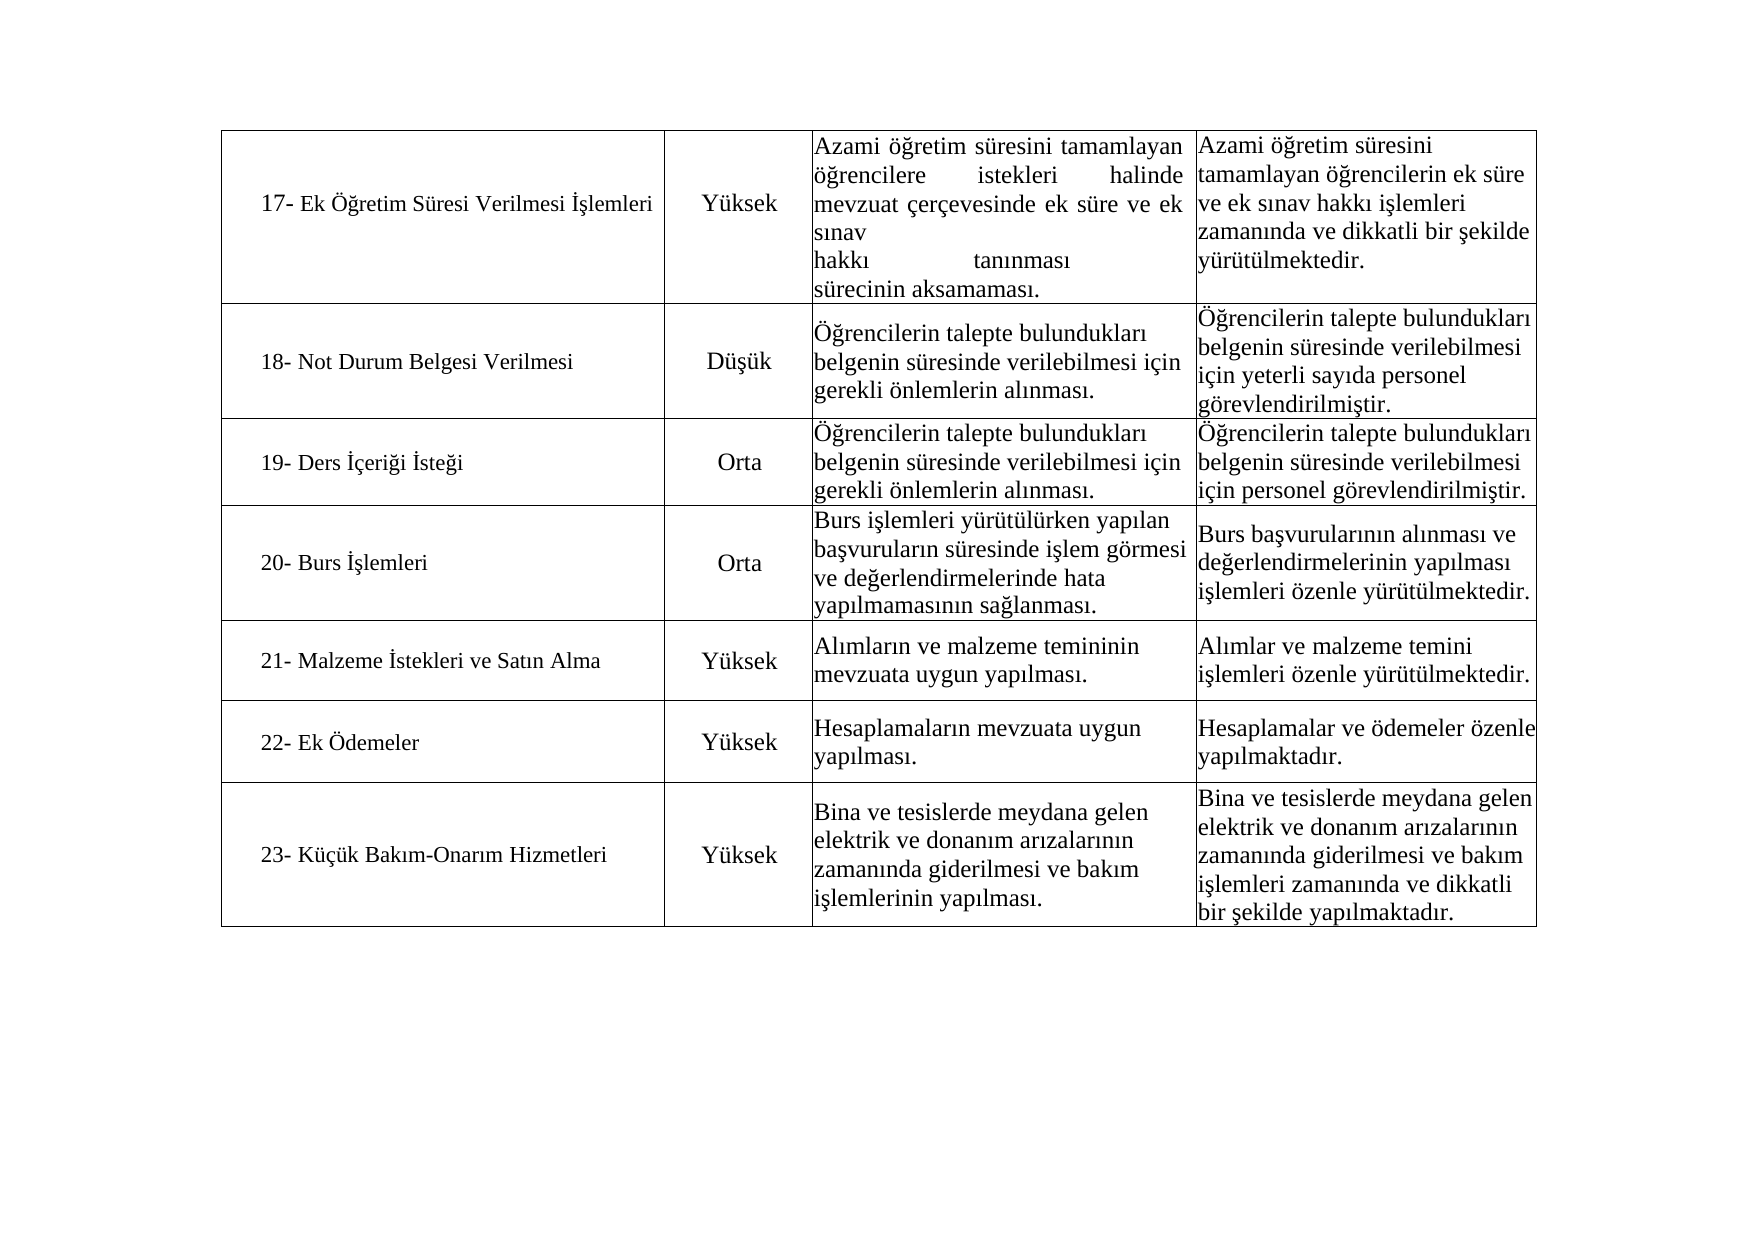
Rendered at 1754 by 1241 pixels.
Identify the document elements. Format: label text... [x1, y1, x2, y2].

table_cell Öğrencilerin talepte bulundukları belgenin süresinde verilebilmesi için gerekli önlemlerin alınması. [813, 419, 1196, 504]
table_cell 18- Not Durum Belgesi Verilmesi [222, 304, 664, 418]
table_cell 19- Ders İçeriği İsteği [222, 419, 664, 504]
table_header 17- Ek Öğretim Süresi Verilmesi İşlemleri [222, 131, 664, 303]
table_cell Yüksek [665, 621, 812, 700]
table_cell Öğrencilerin talepte bulundukları belgenin süresinde verilebilmesi için personel görevlendirilmiştir. [1197, 419, 1536, 504]
table_cell Düşük [665, 304, 812, 418]
table_cell Burs işlemleri yürütülürken yapılan başvuruların süresinde işlem görmesi ve değerlendirmelerinde hata yapılmamasının sağlanması. [813, 506, 1196, 619]
table_cell Bina ve tesislerde meydana gelen elektrik ve donanım arızalarının zamanında giderilmesi ve bakım işlemlerinin yapılması. [813, 783, 1196, 926]
table_cell Yüksek [665, 701, 812, 782]
table_cell Hesaplamalar ve ödemeler özenle yapılmaktadır. [1197, 701, 1536, 782]
table_cell Öğrencilerin talepte bulundukları belgenin süresinde verilebilmesi için gerekli önlemlerin alınması. [813, 304, 1196, 418]
table_cell Orta [665, 419, 812, 504]
table_header Yüksek [665, 131, 812, 303]
table_cell Bina ve tesislerde meydana gelen elektrik ve donanım arızalarının zamanında giderilmesi ve bakım işlemleri zamanında ve dikkatli bir şekilde yapılmaktadır. [1197, 783, 1536, 926]
table_header Azami öğretim süresini tamamlayan öğrencilerin ek süre ve ek sınav hakkı işlemleri zamanında ve dikkatli bir şekilde yürütülmektedir. [1197, 131, 1536, 303]
table_cell 22- Ek Ödemeler [222, 701, 664, 782]
table_cell 20- Burs İşlemleri [222, 506, 664, 619]
table_cell Burs başvurularının alınması ve değerlendirmelerinin yapılması işlemleri özenle yürütülmektedir. [1197, 506, 1536, 619]
table_cell 23- Küçük Bakım-Onarım Hizmetleri [222, 783, 664, 926]
table_cell Yüksek [665, 783, 812, 926]
table_cell Orta [665, 506, 812, 619]
table_cell Alımlar ve malzeme temini işlemleri özenle yürütülmektedir. [1197, 621, 1536, 700]
table_cell 21- Malzeme İstekleri ve Satın Alma [222, 621, 664, 700]
table_header Azami öğretim süresini tamamlayan öğrencilere istekleri halinde mevzuat çerçevesinde ek süre ve ek sınav hakkı tanınması sürecinin aksamaması. [813, 131, 1196, 303]
table_cell Öğrencilerin talepte bulundukları belgenin süresinde verilebilmesi için yeterli sayıda personel görevlendirilmiştir. [1197, 304, 1536, 418]
table_cell Alımların ve malzeme temininin mevzuata uygun yapılması. [813, 621, 1196, 700]
table_cell Hesaplamaların mevzuata uygun yapılması. [813, 701, 1196, 782]
